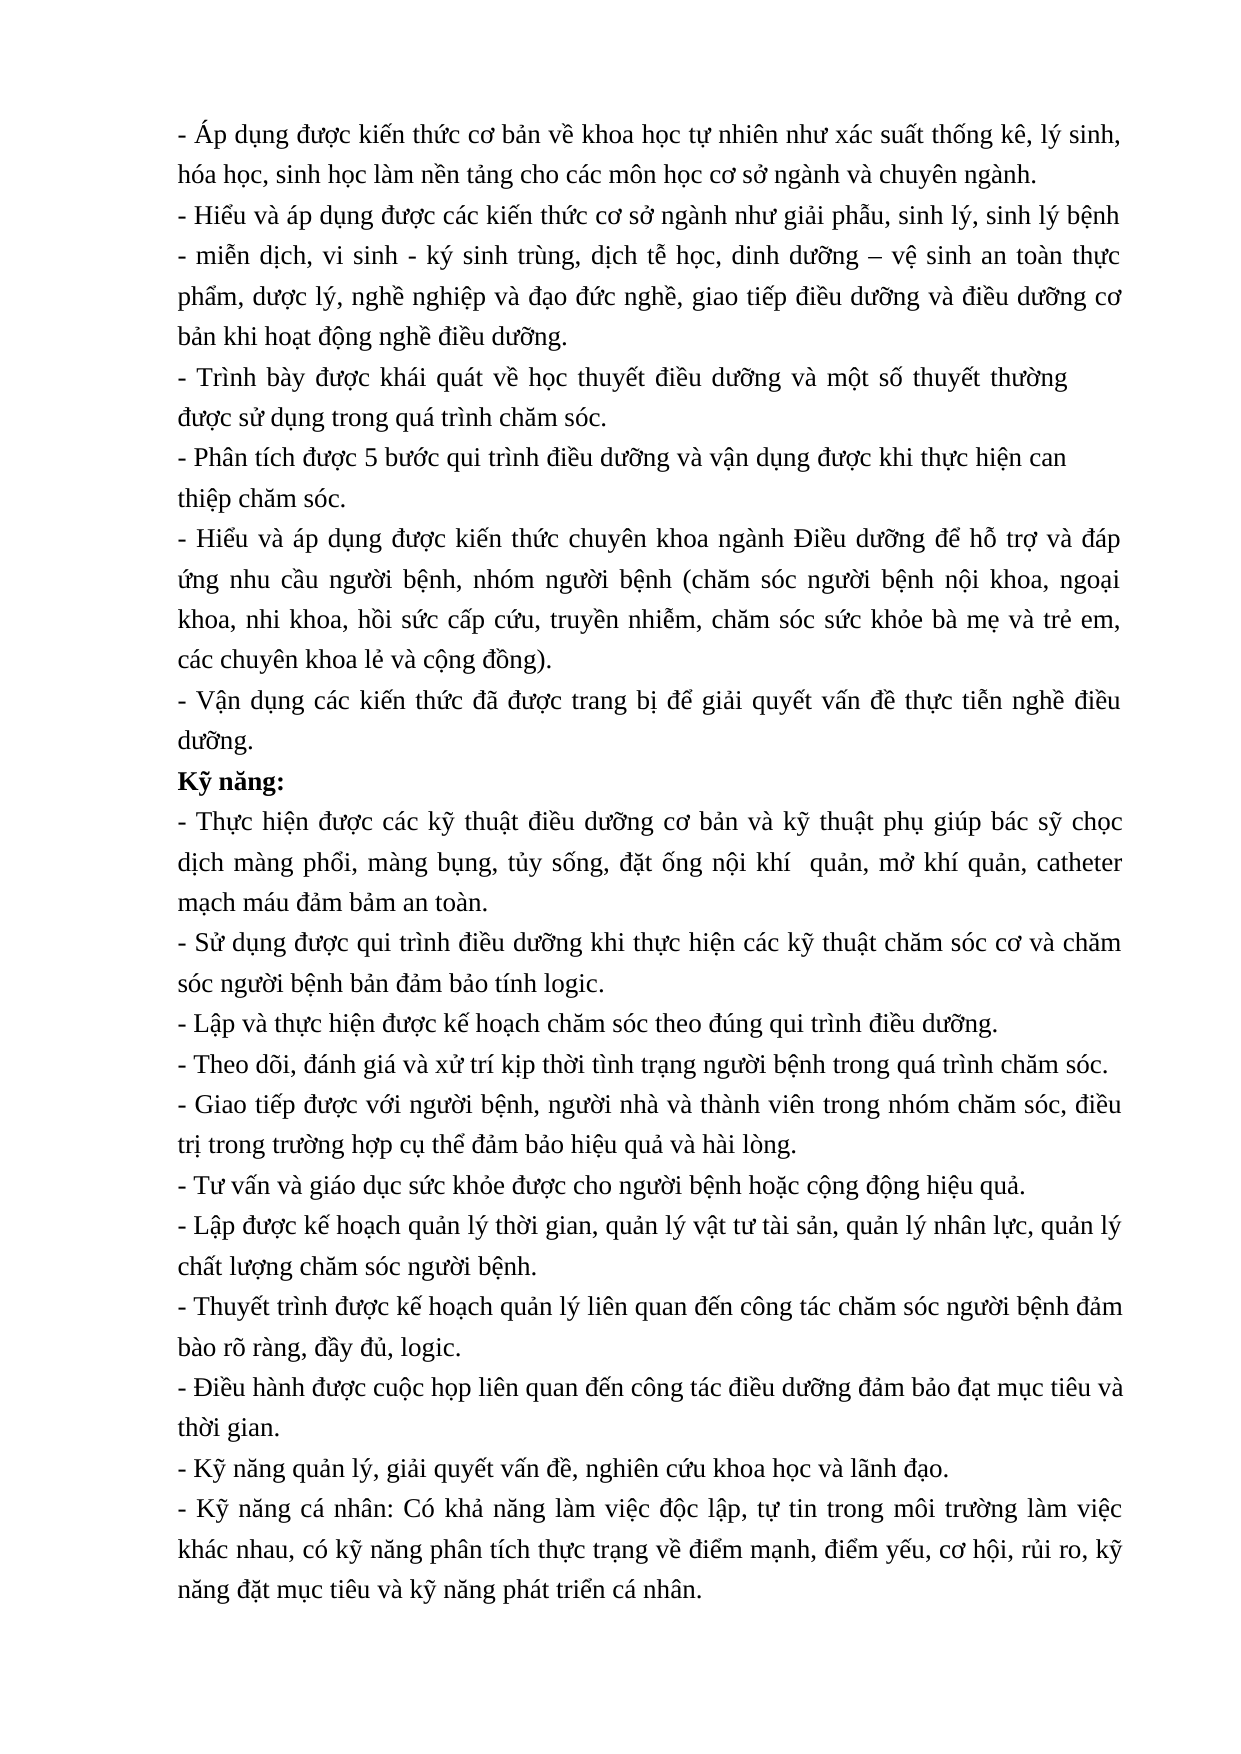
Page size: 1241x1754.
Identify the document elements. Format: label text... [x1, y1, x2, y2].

text - Lập được kế hoạch quản lý thời gian, quản lý vật tư tài sản, quản lý nhân lực, quản lý chất lượng chăm sóc người bệnh. [177, 1209, 1124, 1281]
text - Kỹ năng cá nhân: Có khả năng làm việc độc lập, tự tin trong môi trường làm việc khác nhau, có kỹ năng phân tích thực trạng về điểm mạnh, điểm yếu, cơ hội, rủi ro, kỹ năng đặt mục tiêu và kỹ năng phát triển cá nhân. [177, 1492, 1124, 1604]
text - Thuyết trình được kế hoạch quản lý liên quan đến công tác chăm sóc người bệnh đảm bào rõ ràng, đầy đủ, logic. [177, 1290, 1124, 1362]
text Kỹ năng: [177, 765, 1124, 796]
text - Điều hành được cuộc họp liên quan đến công tác điều dưỡng đảm bảo đạt mục tiêu và thời gian. [177, 1371, 1124, 1443]
text - Kỹ năng quản lý, giải quyết vấn đề, nghiên cứu khoa học và lãnh đạo. [177, 1452, 1124, 1483]
text - Tư vấn và giáo dục sức khỏe được cho người bệnh hoặc cộng động hiệu quả. [177, 1169, 1124, 1200]
text - Hiểu và áp dụng được kiến thức chuyên khoa ngành Điều dưỡng để hỗ trợ và đáp ứng nhu cầu người bệnh, nhóm người bệnh (chăm sóc người bệnh nội khoa, ngoại khoa, nhi khoa, hồi sức cấp cứu, truyền nhiễm, chăm sóc sức khỏe bà mẹ và trẻ em, các chuyên khoa lẻ và cộng đồng). [177, 522, 1122, 675]
text - Thực hiện được các kỹ thuật điều dưỡng cơ bản và kỹ thuật phụ giúp bác sỹ chọc dịch màng phổi, màng bụng, tủy sống, đặt ống nội khí quản, mở khí quản, catheter mạch máu đảm bảm an toàn. [177, 805, 1124, 917]
text - Theo dõi, đánh giá và xử trí kịp thời tình trạng người bệnh trong quá trình chăm sóc. [177, 1048, 1124, 1079]
text - Hiểu và áp dụng được các kiến thức cơ sở ngành như giải phẫu, sinh lý, sinh lý bệnh - miễn dịch, vi sinh - ký sinh trùng, dịch tễ học, dinh dưỡng – vệ sinh an toàn thực phẩm, dược lý, nghề nghiệp và đạo đức nghề, giao tiếp điều dưỡng và điều dưỡng cơ bản khi hoạt động nghề điều dưỡng. [177, 199, 1122, 351]
text - Phân tích được 5 bước qui trình điều dưỡng và vận dụng được khi thực hiện can thiệp chăm sóc. [177, 441, 1069, 513]
text - Sử dụng được qui trình điều dưỡng khi thực hiện các kỹ thuật chăm sóc cơ và chăm sóc người bệnh bản đảm bảo tính logic. [177, 926, 1124, 998]
text - Lập và thực hiện được kế hoạch chăm sóc theo đúng qui trình điều dưỡng. [177, 1007, 1124, 1038]
text - Trình bày được khái quát về học thuyết điều dưỡng và một số thuyết thường được sử dụng trong quá trình chăm sóc. [177, 361, 1069, 432]
text - Vận dụng các kiến thức đã được trang bị để giải quyết vấn đề thực tiễn nghề điều dưỡng. [177, 684, 1122, 756]
text - Áp dụng được kiến thức cơ bản về khoa học tự nhiên như xác suất thống kê, lý sinh, hóa học, sinh học làm nền tảng cho các môn học cơ sở ngành và chuyên ngành. [177, 118, 1122, 190]
text - Giao tiếp được với người bệnh, người nhà và thành viên trong nhóm chăm sóc, điều trị trong trường hợp cụ thể đảm bảo hiệu quả và hài lòng. [177, 1088, 1124, 1160]
